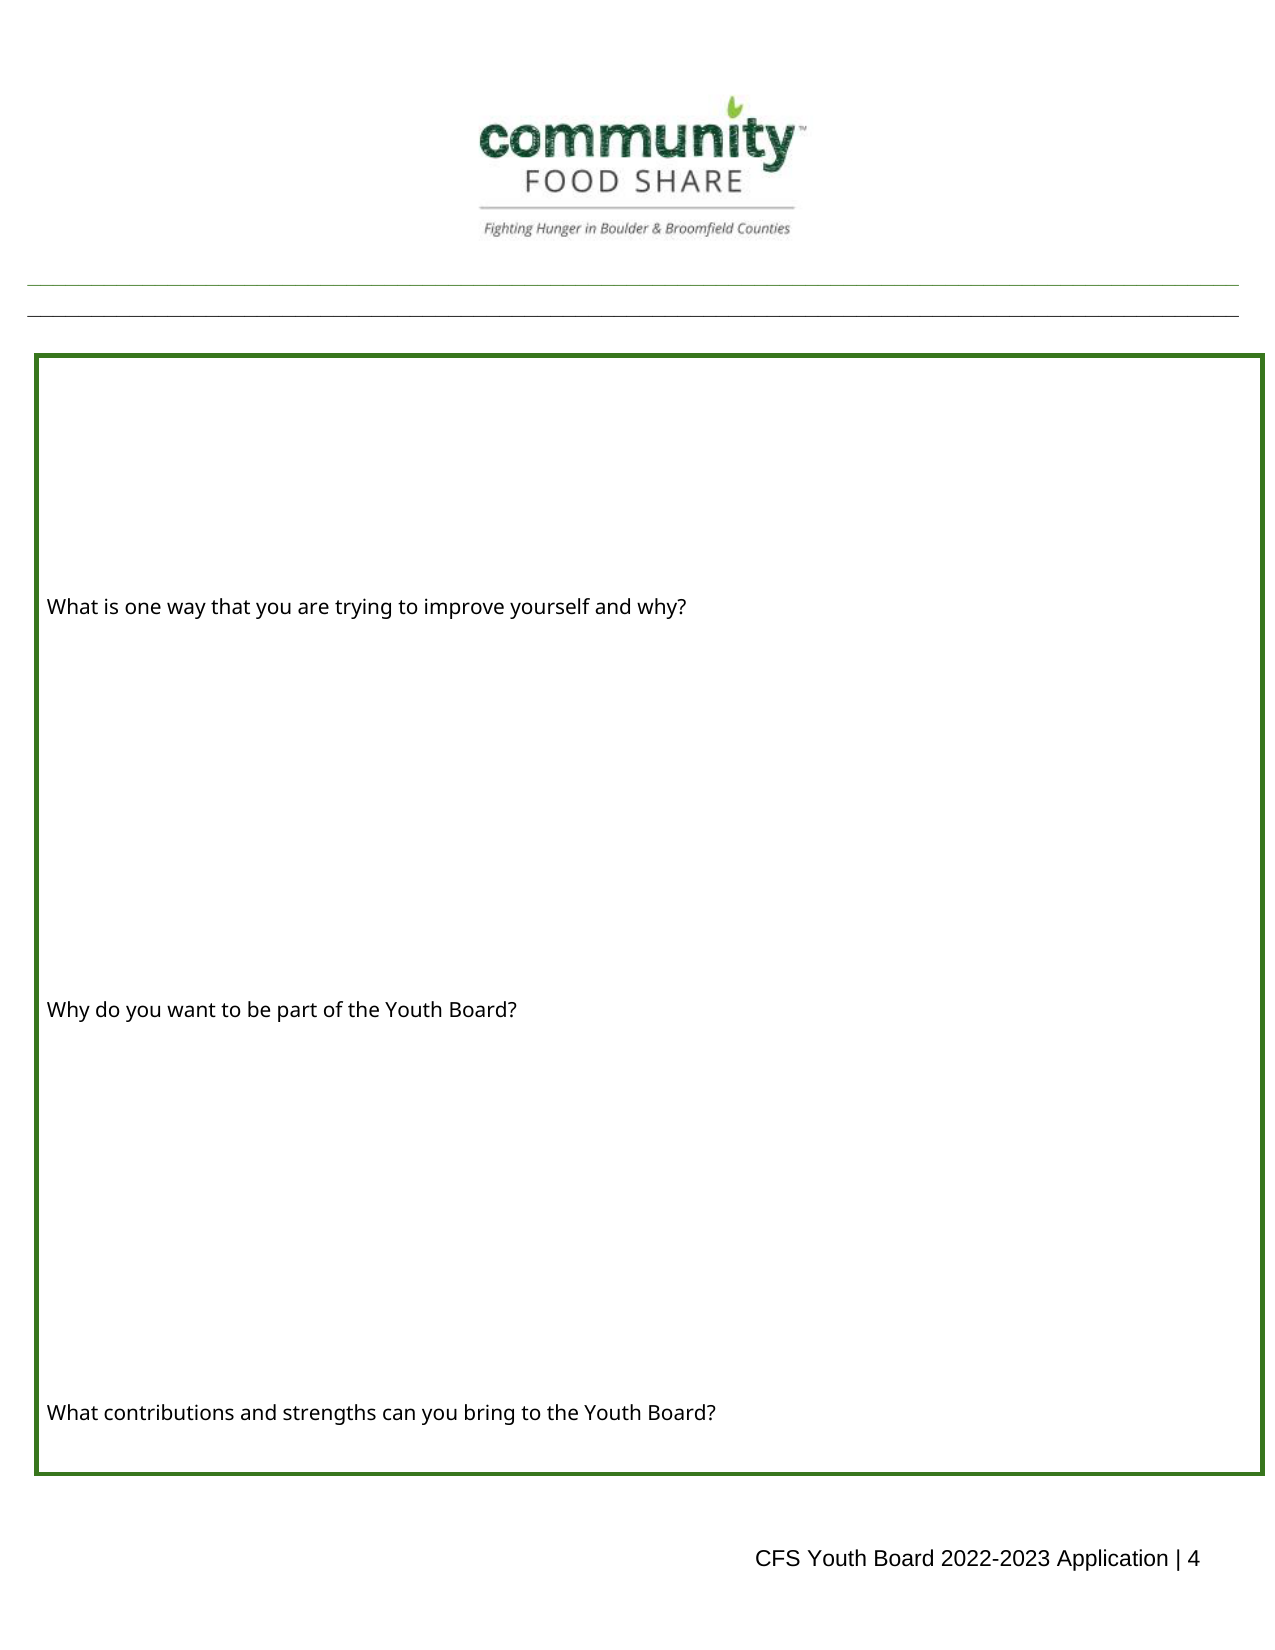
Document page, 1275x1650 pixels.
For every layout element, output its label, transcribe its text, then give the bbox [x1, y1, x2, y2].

picture [458, 75, 817, 259]
